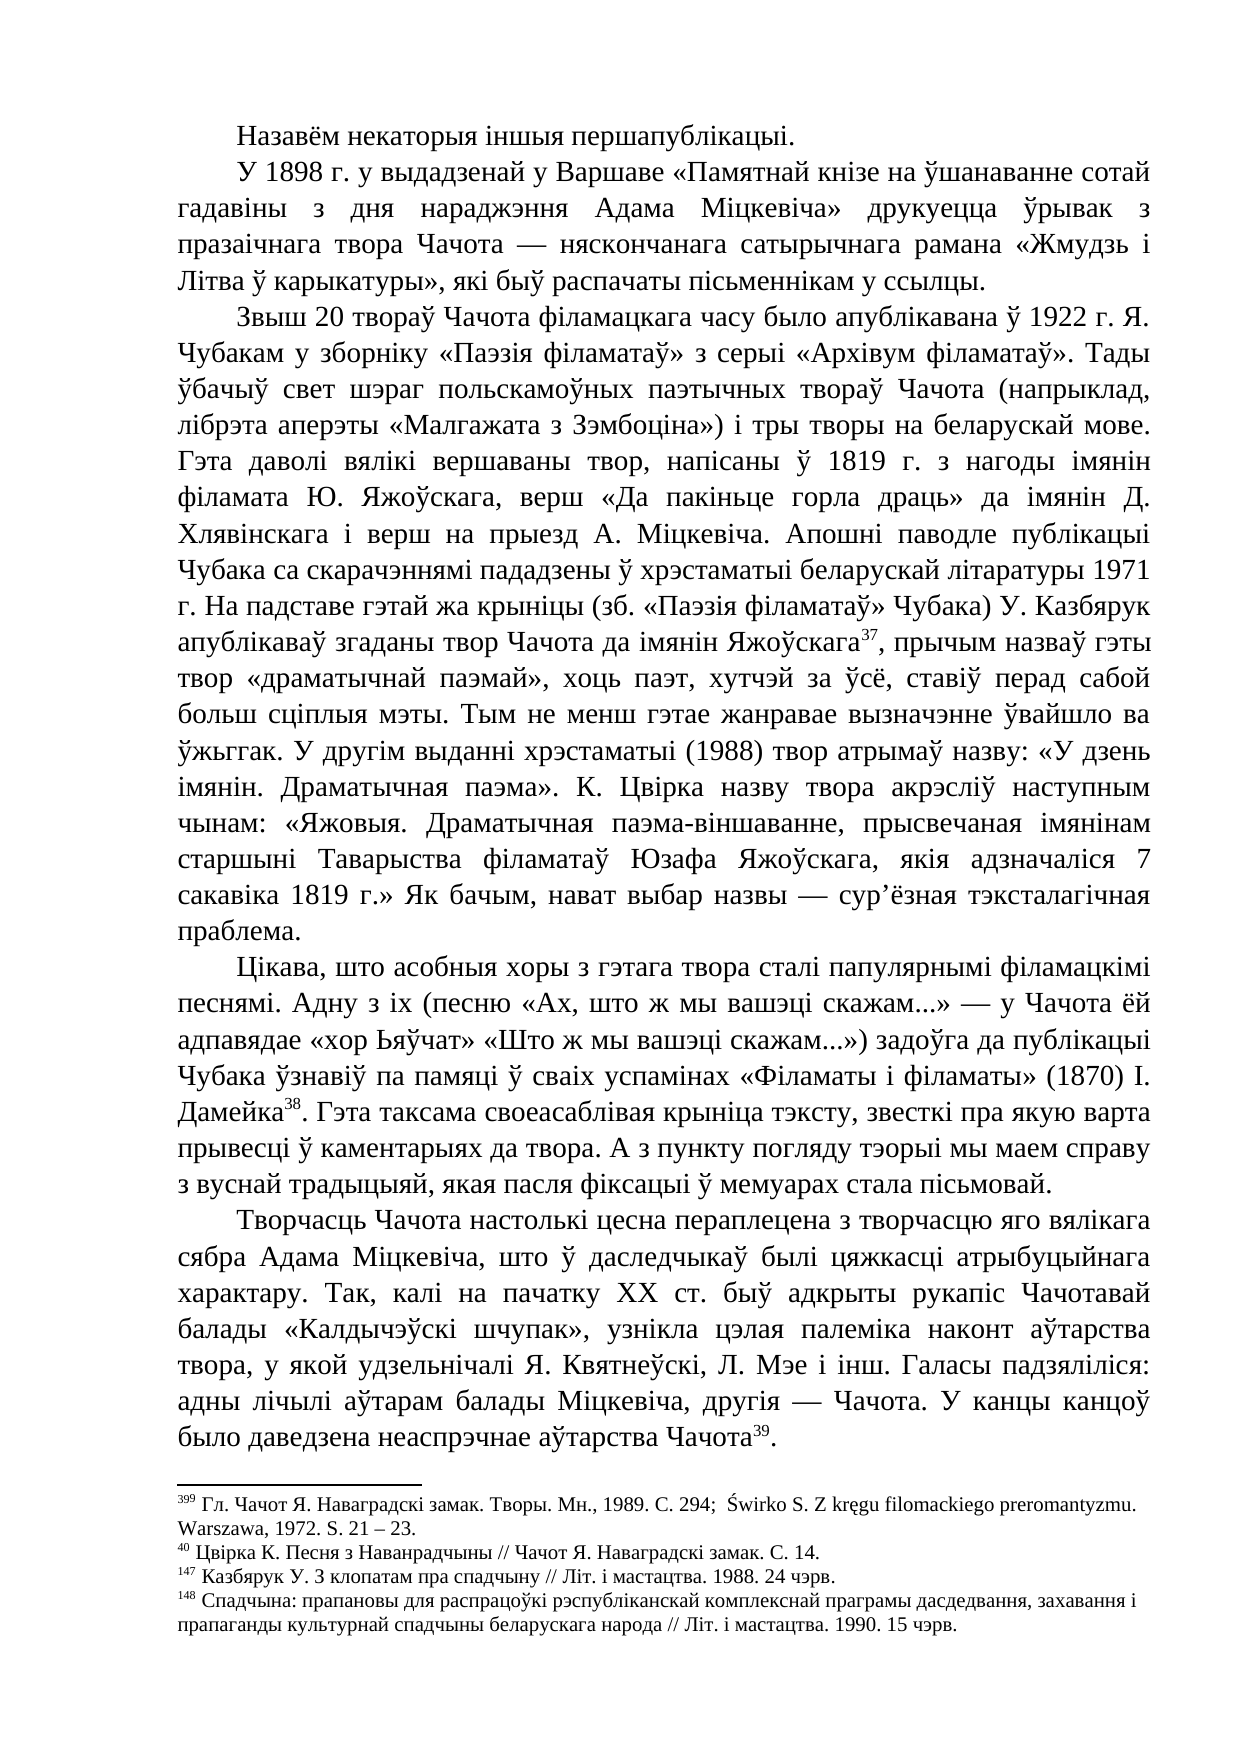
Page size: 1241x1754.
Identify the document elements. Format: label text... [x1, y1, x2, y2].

text У 1898 г. у выдадзенай у Варшаве «Памятнай кнізе на ўшанаванне сотай гадавіны з дня нараджэння Адама Міцкевіча» друкуецца ўрывак з празаічнага твора Чачота — няскончанага сатырычнага рамана «Жмудзь і Літва ў карыкатуры», які быў распачаты пісьменнікам у ссылцы. [177, 154, 1152, 296]
text Творчасць Чачота настолькі цесна пераплецена з творчасцю яго вялікага сябра Адама Міцкевіча, што ў даследчыкаў былі цяжкасці атрыбуцыйнага характару. Так, калі на пачатку XX ст. быў адкрыты рукапіс Чачотавай балады «Калдычэўскі шчупак», узнікла цэлая палеміка наконт аўтарства твора, у якой удзельнічалі Я. Квятнеўскі, Л. Мэе і інш. Галасы падзяліліся: адны лічылі аўтарам балады Міцкевіча, другія — Чачота. У канцы канцоў было даведзена неаспрэчнае аўтарства Чачота9. [177, 1202, 1152, 1453]
text Назавём некаторыя іншыя першапублікацыі. [177, 118, 1152, 152]
text Цікава, што асобныя хоры з гэтага твора сталі папулярнымі філамацкімі песнямі. Адну з іх (песню «Ах, што ж мы вашэці скажам...» — у Чачота ёй адпавядае «хор Ьяўчат» «Што ж мы вашэці скажам...») задоўга да публікацыі Чубака ўзнавіў па памяці ў сваіх успамінах «Філаматы і філаматы» (1870) I. Дамейка38. Гэта таксама своеасаблівая крыніца тэксту, звесткі пра якую варта прывесці ў каментарыях да твора. А з пункту погляду тэорыі мы маем справу з вуснай традыцыяй, якая пасля фіксацыі ў мемуарах стала пісьмовай. [177, 949, 1152, 1200]
text Звыш 20 твораў Чачота філамацкага часу было апублікавана ў 1922 г. Я. Чубакам у зборніку «Паэзія філаматаў» з серыі «Архівум філаматаў». Тады ўбачыў свет шэраг польскамоўных паэтычных твораў Чачота (напрыклад, лібрэта аперэты «Малгажата з Зэмбоціна») і тры творы на беларускай мове. Гэта даволі вялікі вершаваны твор, напісаны ў 1819 г. з нагоды імянін філамата Ю. Яжоўскага, верш «Да пакіньце горла драць» да імянін Д. Хлявінскага і верш на прыезд А. Міцкевіча. Апошні паводле публікацыі Чубака са скарачэннямі пададзены ў хрэстаматыі беларускай літаратуры 1971 г. На падставе гэтай жа крыніцы (зб. «Паэзія філаматаў» Чубака) У. Казбярук апублікаваў згаданы твор Чачота да імянін Яжоўскага37, прычым назваў гэты твор «драматычнай паэмай», хоць паэт, хутчэй за ўсё, ставіў перад сабой больш сціплыя мэты. Тым не менш гэтае жанравае вызначэнне ўвайшло ва ўжьггак. У другім выданні хрэстаматыі (1988) твор атрымаў назву: «У дзень імянін. Драматычная паэма». К. Цвірка назву твора акрэсліў наступным чынам: «Яжовыя. Драматычная паэма-віншаванне, прысвечаная імянінам старшыні Таварыства філаматаў Юзафа Яжоўскага, якія адзначаліся 7 сакавіка 1819 г.» Як бачым, нават выбар назвы — сур’ёзная тэксталагічная праблема. [177, 299, 1152, 947]
